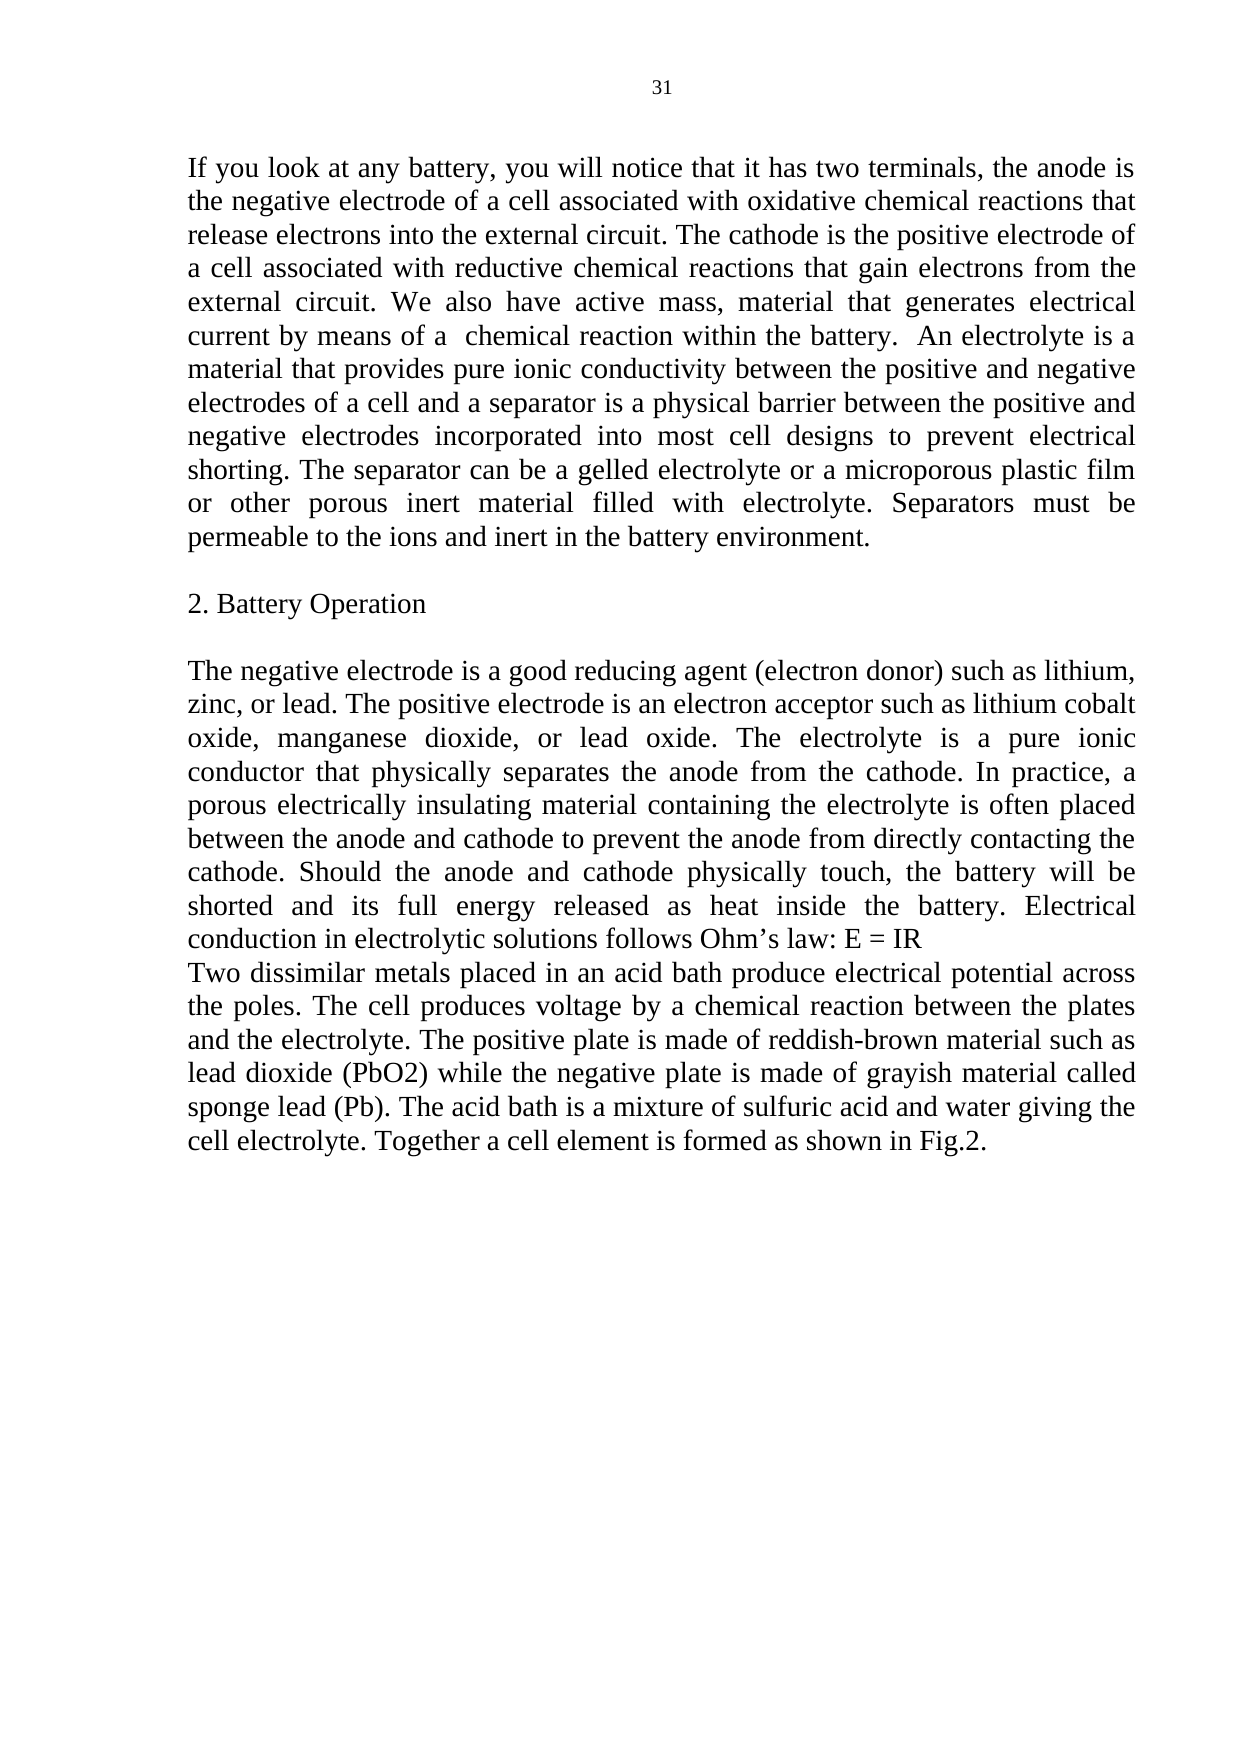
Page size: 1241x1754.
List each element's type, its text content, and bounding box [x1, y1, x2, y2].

text The negative electrode is a good reducing agent (electron donor) such as lithium, zinc, or lead. The positive electrode is an electron acceptor such as lithium cobalt oxide, manganese dioxide, or lead oxide. The electrolyte is a pure ionic conductor that physically separates the anode from the cathode. In practice, a porous electrically insulating material containing the electrolyte is often placed between the anode and cathode to prevent the anode from directly contacting the cathode. Should the anode and cathode physically touch, the battery will be shorted and its full energy released as heat inside the battery. Electrical conduction in electrolytic solutions follows Ohm’s law: E = IR [187, 653, 1137, 955]
text 2. Battery Operation [187, 586, 1137, 619]
text Two dissimilar metals placed in an acid bath produce electrical potential across the poles. The cell produces voltage by a chemical reaction between the plates and the electrolyte. The positive plate is made of reddish-brown material such as lead dioxide (PbO2) while the negative plate is made of grayish material called sponge lead (Pb). The acid bath is a mixture of sulfuric acid and water giving the cell electrolyte. Together a cell element is formed as shown in Fig.2. [187, 955, 1137, 1156]
text If you look at any battery, you will notice that it has two terminals, the anode is the negative electrode of a cell associated with oxidative chemical reactions that release electrons into the external circuit. The cathode is the positive electrode of a cell associated with reductive chemical reactions that gain electrons from the external circuit. We also have active mass, material that generates electrical current by means of a chemical reaction within the battery. An electrolyte is a material that provides pure ionic conductivity between the positive and negative electrodes of a cell and a separator is a physical barrier between the positive and negative electrodes incorporated into most cell designs to prevent electrical shorting. The separator can be a gelled electrolyte or a microporous plastic film or other porous inert material filled with electrolyte. Separators must be permeable to the ions and inert in the battery environment. [187, 150, 1137, 552]
